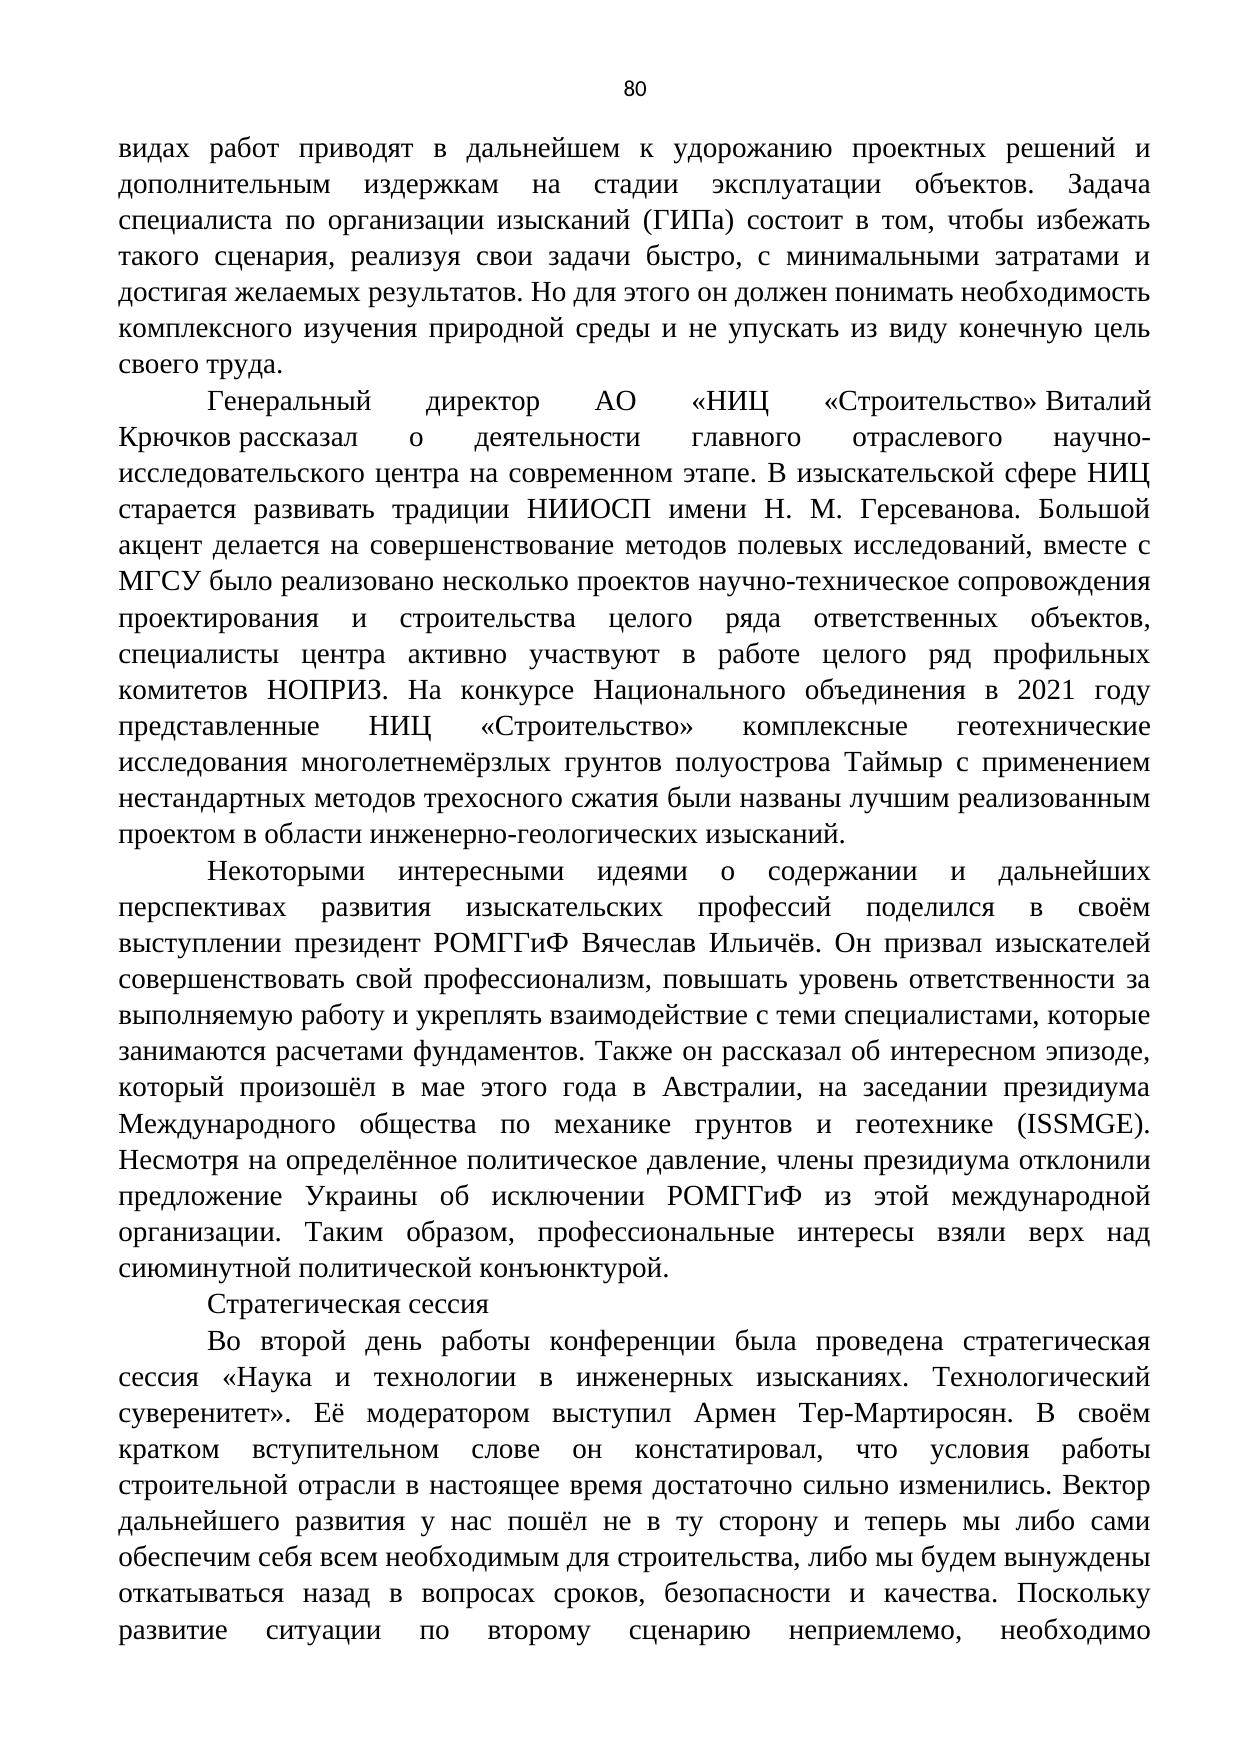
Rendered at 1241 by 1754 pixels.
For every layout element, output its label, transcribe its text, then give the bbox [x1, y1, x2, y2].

text Стратегическая сессия [118, 1286, 1152, 1320]
text Генеральный директор АО «НИЦ «Строительство» Виталий Крючков рассказал о деятельности главного отраслевого научно-исследовательского центра на современном этапе. В изыскательской сфере НИЦ старается развивать традиции НИИОСП имени Н. М. Герсеванова. Большой акцент делается на совершенствование методов полевых исследований, вместе с МГСУ было реализовано несколько проектов научно-техническое сопровождения проектирования и строительства целого ряда ответственных объектов, специалисты центра активно участвуют в работе целого ряд профильных комитетов НОПРИЗ. На конкурсе Национального объединения в 2021 году представленные НИЦ «Строительство» комплексные геотехнические исследования многолетнемёрзлых грунтов полуострова Таймыр с применением нестандартных методов трехосного сжатия были названы лучшим реализованным проектом в области инженерно-геологических изысканий. [118, 383, 1152, 850]
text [118, 130, 1152, 380]
text Некоторыми интересными идеями о содержании и дальнейших перспективах развития изыскательских профессий поделился в своём выступлении президент РОМГГиФ Вячеслав Ильичёв. Он призвал изыскателей совершенствовать свой профессионализм, повышать уровень ответственности за выполняемую работу и укреплять взаимодействие с теми специалистами, которые занимаются расчетами фундаментов. Также он рассказал об интересном эпизоде, который произошёл в мае этого года в Австралии, на заседании президиума Международного общества по механике грунтов и геотехнике (ISSMGE). Несмотря на определённое политическое давление, члены президиума отклонили предложение Украины об исключении РОМГГиФ из этой международной организации. Таким образом, профессиональные интересы взяли верх над сиюминутной политической конъюнктурой. [118, 853, 1152, 1284]
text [118, 1323, 1152, 1645]
